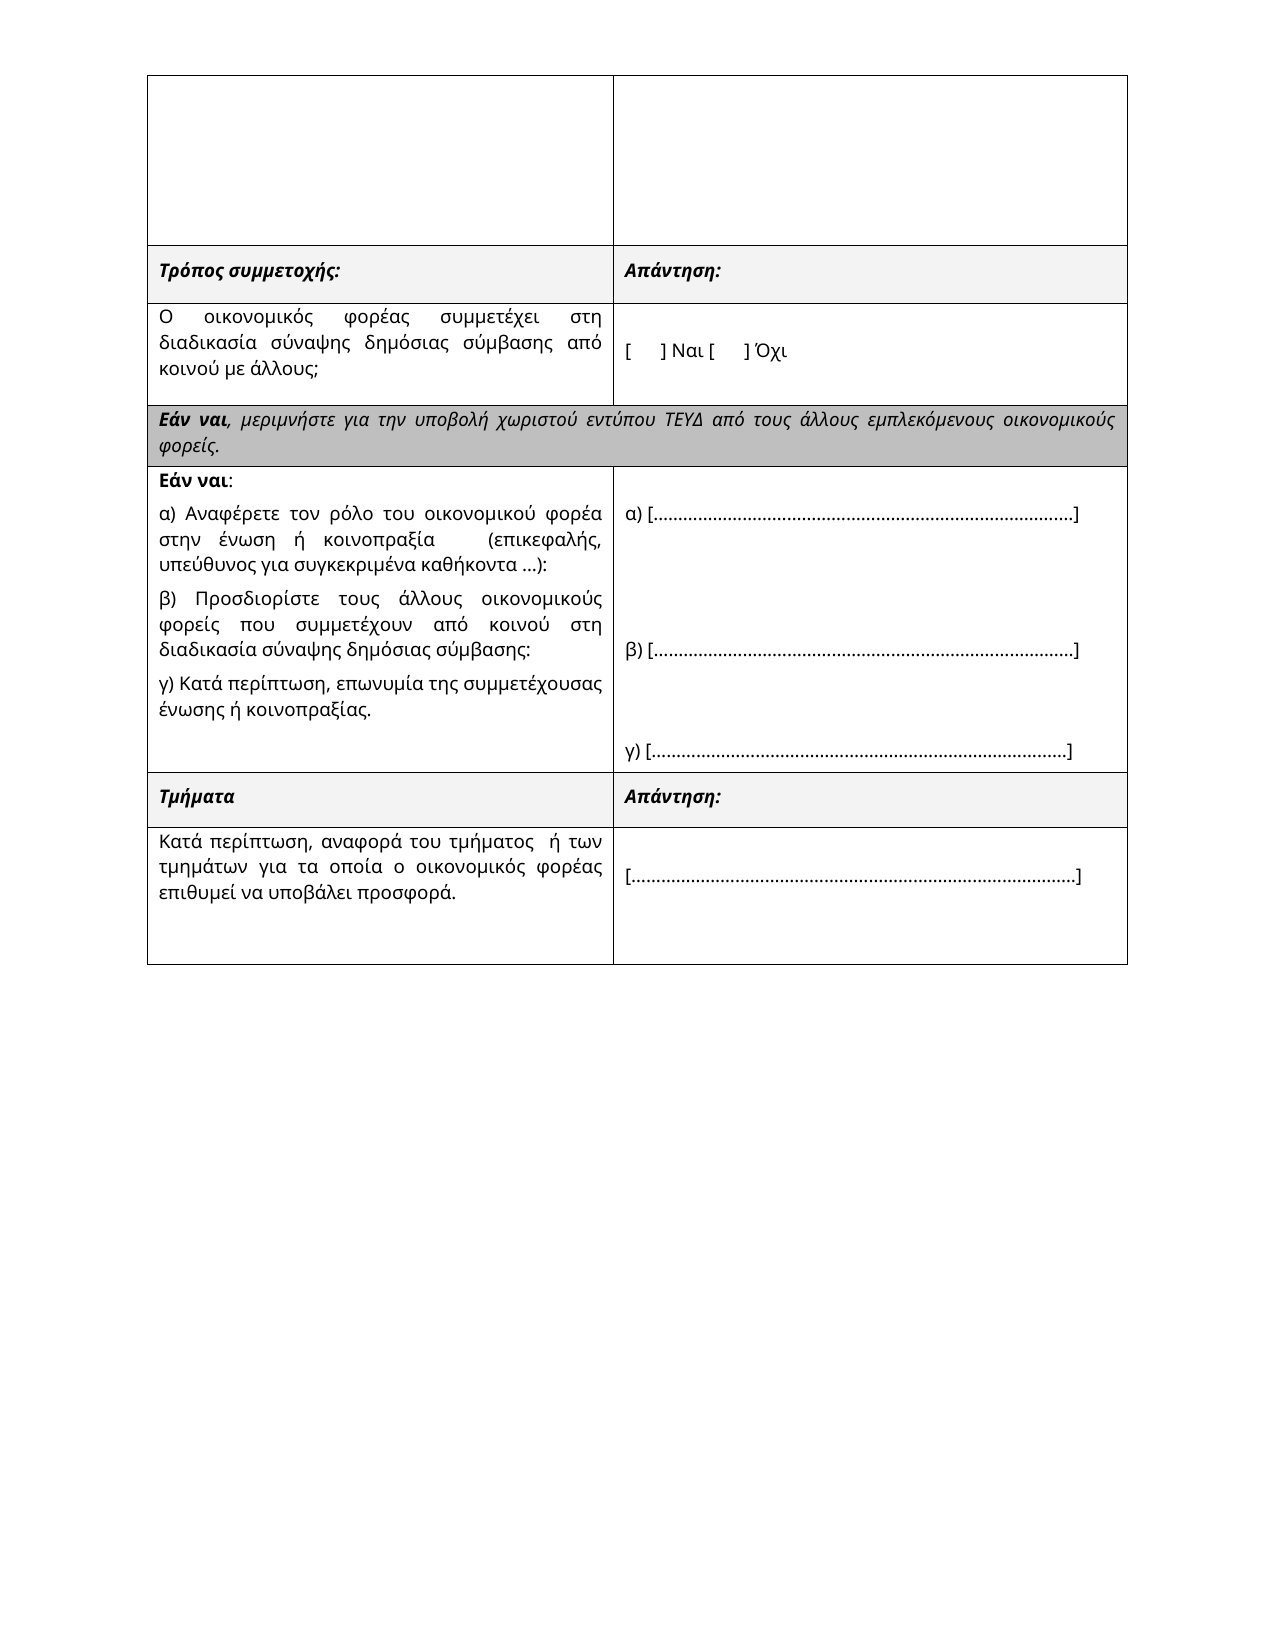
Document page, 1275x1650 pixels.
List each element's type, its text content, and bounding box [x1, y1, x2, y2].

table_cell Ο οικονομικός φορέας συμμετέχει στη διαδικασία σύναψης δημόσιας σύμβασης από κοινού με άλλους; [148, 304, 613, 405]
table_cell Απάντηση: [614, 246, 1127, 303]
table_cell Εάν ναι, μεριμνήστε για την υποβολή χωριστού εντύπου ΤΕΥΔ από τους άλλους εμπλεκόμενους οικονομικούς φορείς. [148, 406, 1127, 466]
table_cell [148, 76, 613, 245]
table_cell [614, 76, 1127, 245]
table_cell [ ] Ναι [ ] Όχι [614, 304, 1127, 405]
table_cell α) [……………………………………………………………………….…] β) [……………………………………………………………………….…] γ) [……………………………………………………………………...…] [614, 467, 1127, 772]
table_cell Απάντηση: [614, 773, 1127, 827]
table_cell Τρόπος συμμετοχής: [148, 246, 613, 303]
table_cell [………………………………………………………………………………] [614, 828, 1127, 964]
table_cell Εάν ναι: α) Αναφέρετε τον ρόλο του οικονομικού φορέα στην ένωση ή κοινοπραξία (επικεφαλής, υπεύθυνος για συγκεκριμένα καθήκοντα …): β) Προσδιορίστε τους άλλους οικονομικούς φορείς που συμμετέχουν από κοινού στη διαδικασία σύναψης δημόσιας σύμβασης: γ) Κατά περίπτωση, επωνυμία της συμμετέχουσας ένωσης ή κοινοπραξίας. [148, 467, 613, 772]
table_cell Κατά περίπτωση, αναφορά του τμήματος ή των τμημάτων για τα οποία ο οικονομικός φορέας επιθυμεί να υποβάλει προσφορά. [148, 828, 613, 964]
table_cell Τμήματα [148, 773, 613, 827]
